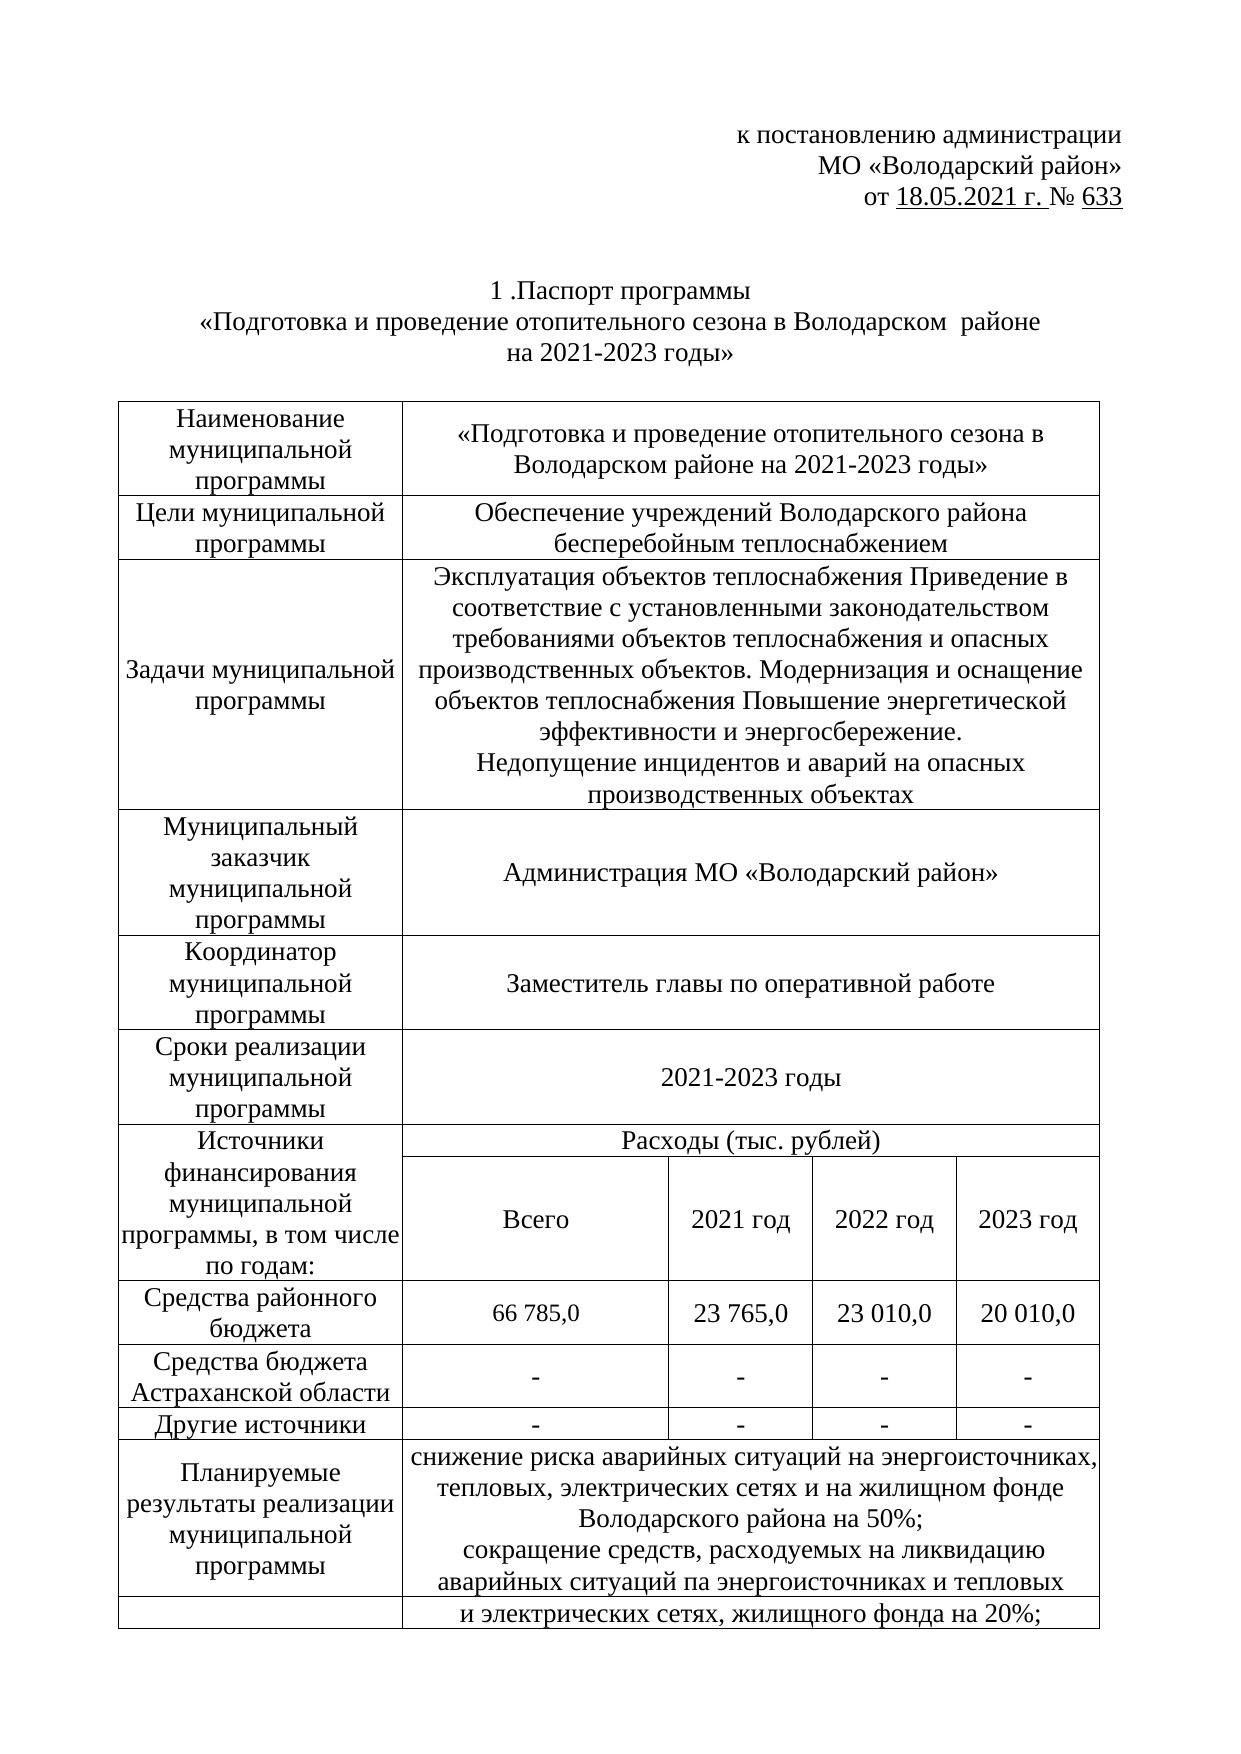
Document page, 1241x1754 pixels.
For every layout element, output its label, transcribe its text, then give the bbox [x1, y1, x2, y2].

table_cell 2023 год [957, 1157, 1099, 1280]
table_cell 2021-2023 годы [403, 1030, 1099, 1123]
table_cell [403, 1597, 1099, 1628]
table_cell Эксплуатация объектов теплоснабжения Приведение в соответствие с установленными законодательством требованиями объектов теплоснабжения и опасных производственных объектов. Модернизация и оснащение объектов теплоснабжения Повышение энергетической эффективности и энергосбережение. Недопущение инцидентов и аварий на опасных производственных объектах [403, 560, 1099, 809]
text 1 .Паспорт программы [118, 274, 1122, 305]
table_cell Задачи муниципальной программы [119, 560, 402, 809]
table_cell Заместитель главы по оперативной работе [403, 936, 1099, 1029]
table_cell Средства районного бюджета [119, 1281, 402, 1343]
table_cell 66 785,0 [403, 1281, 668, 1343]
table_cell Источники финансирования муниципальной программы, в том числе по годам: [119, 1125, 402, 1280]
table_cell Всего [403, 1157, 668, 1280]
table_cell Цели муниципальной программы [119, 496, 402, 559]
table_cell [119, 1597, 402, 1628]
text к постановлению администрации [118, 118, 1122, 149]
table_cell - [957, 1408, 1099, 1439]
table_cell 20 010,0 [957, 1281, 1099, 1343]
table_cell Администрация МО «Володарский район» [403, 810, 1099, 934]
table_cell Муниципальный заказчик муниципальной программы [119, 810, 402, 934]
table_cell 2022 год [813, 1157, 956, 1280]
table_cell - [669, 1408, 812, 1439]
text МО «Володарский район» [118, 149, 1122, 180]
table_cell снижение риска аварийных ситуаций на энергоисточниках, тепловых, электрических сетях и на жилищном фонде Володарского района на 50%; сокращение средств, расходуемых на ликвидацию аварийных ситуаций па энергоисточниках и тепловых [403, 1440, 1099, 1596]
table_cell - [813, 1345, 956, 1407]
table_cell - [957, 1345, 1099, 1407]
table_cell 2021 год [669, 1157, 812, 1280]
table_cell 23 765,0 [669, 1281, 812, 1343]
table_cell Обеспечение учреждений Володарского района бесперебойным теплоснабжением [403, 496, 1099, 559]
table_cell Сроки реализации муниципальной программы [119, 1030, 402, 1123]
table_cell Другие источники [119, 1408, 402, 1439]
table_header «Подготовка и проведение отопительного сезона в Володарском районе на 2021-2023 годы» [403, 402, 1099, 495]
text от 18.05.2021 г. № 633 [118, 180, 1122, 212]
table_cell - [669, 1345, 812, 1407]
table_cell - [403, 1408, 668, 1439]
table_cell - [403, 1345, 668, 1407]
table_header Наименование муниципальной программы [119, 402, 402, 495]
table_cell Расходы (тыс. рублей) [403, 1125, 1099, 1156]
table_cell Средства бюджета Астраханской области [119, 1345, 402, 1407]
table_cell - [813, 1408, 956, 1439]
table_cell 23 010,0 [813, 1281, 956, 1343]
table_cell Координатор муниципальной программы [119, 936, 402, 1029]
text «Подготовка и проведение отопительного сезона в Володарском районе [118, 305, 1122, 336]
text на 2021-2023 годы» [118, 336, 1122, 367]
table_cell Планируемые результаты реализации муниципальной программы [119, 1440, 402, 1596]
